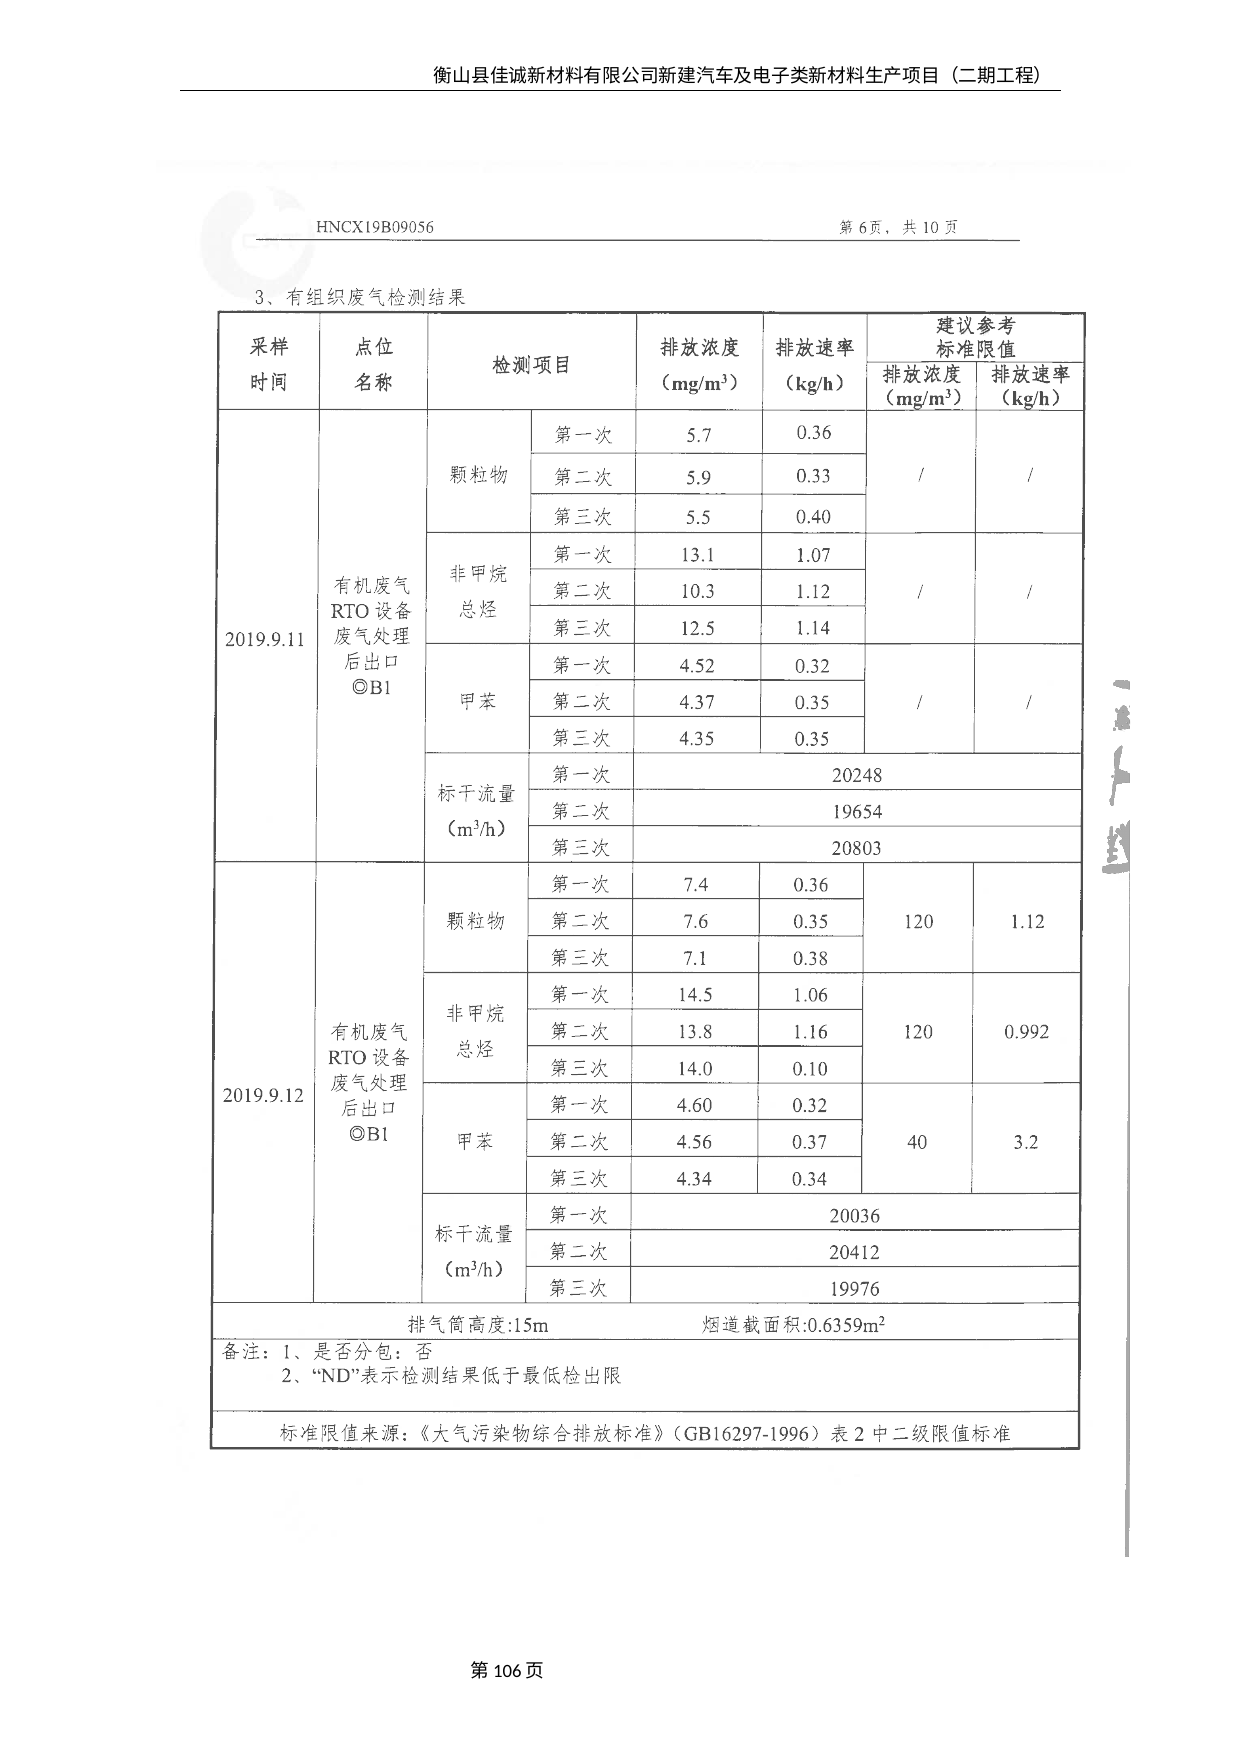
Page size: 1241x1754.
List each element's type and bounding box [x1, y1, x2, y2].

picture [156, 160, 1131, 1559]
